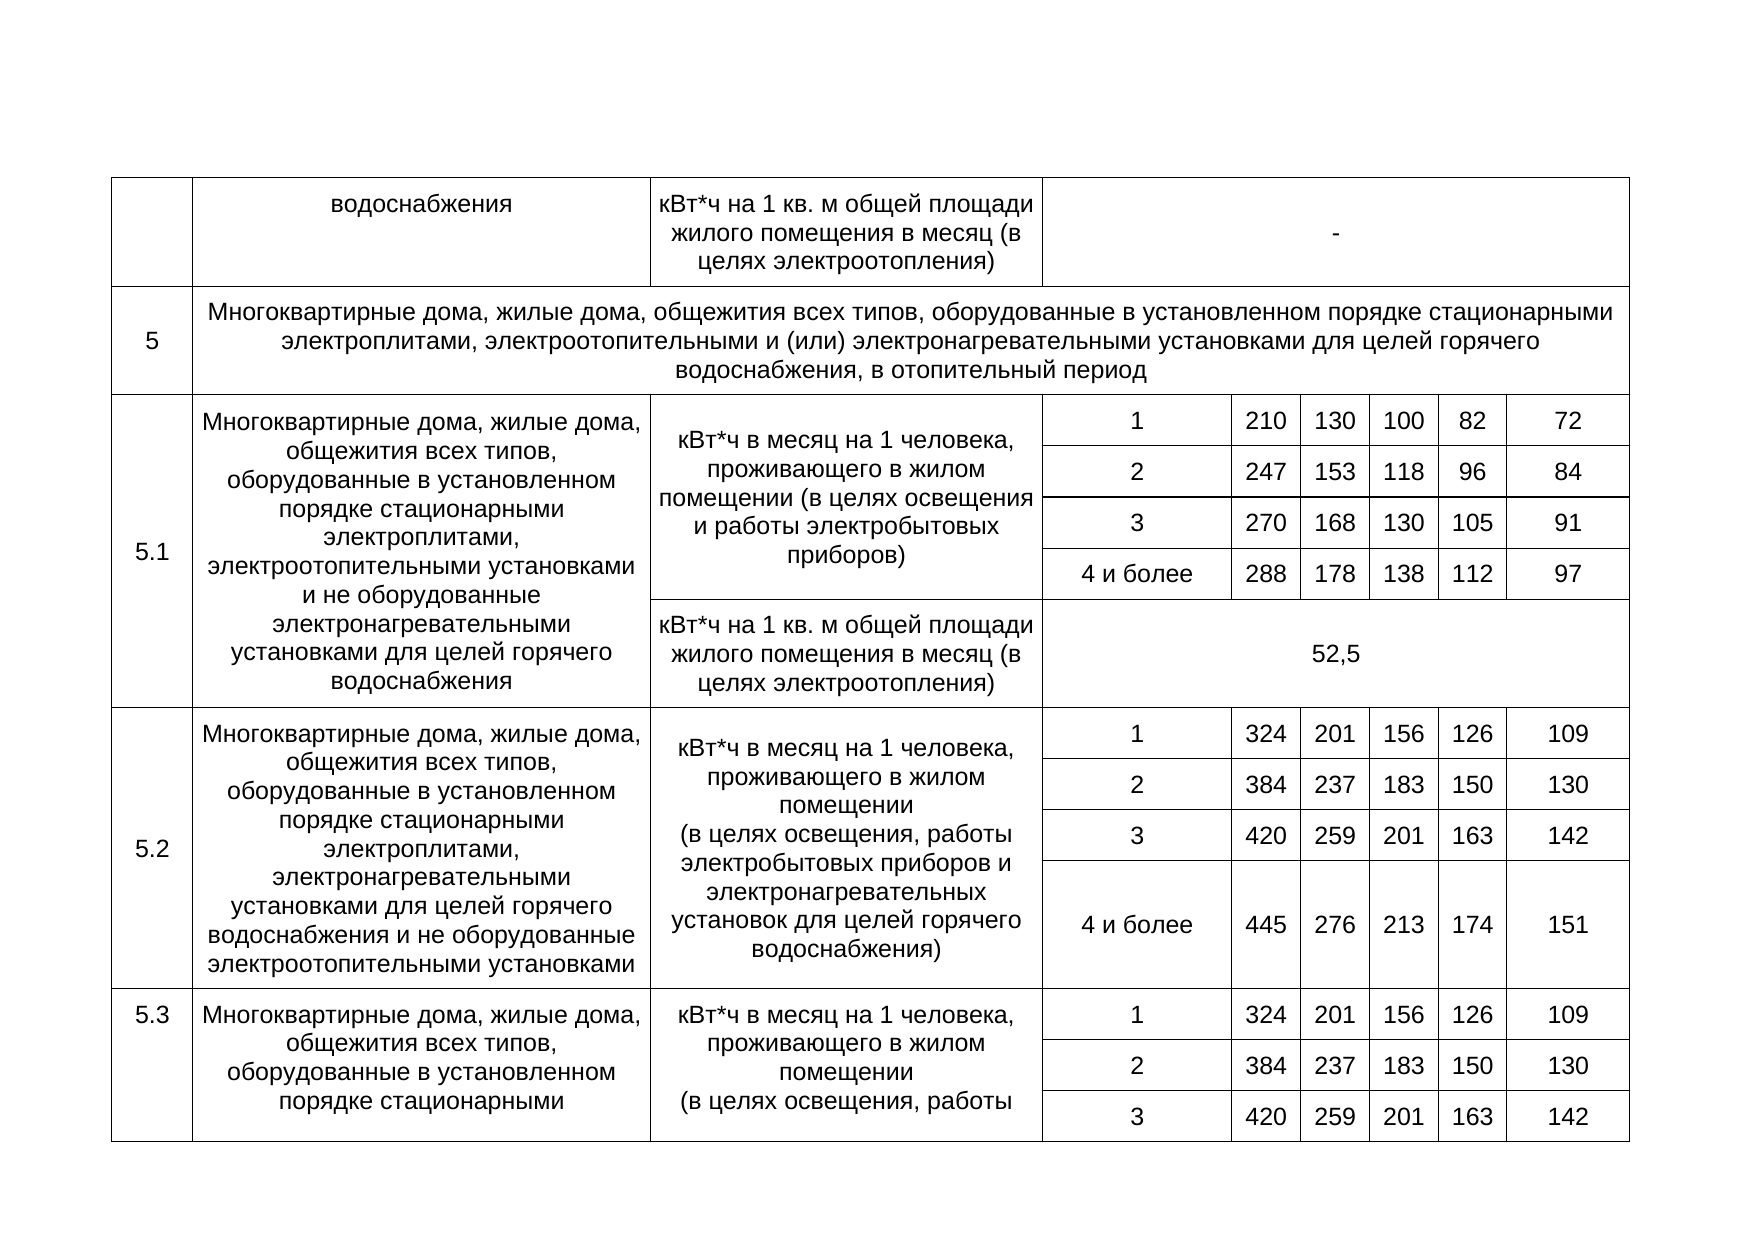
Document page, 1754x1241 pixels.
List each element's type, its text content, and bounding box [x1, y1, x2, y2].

table_cell 174 [1439, 861, 1506, 988]
table_cell 126 [1439, 989, 1506, 1039]
table_cell 288 [1232, 549, 1300, 598]
table_cell 142 [1507, 1091, 1629, 1141]
table_cell 420 [1232, 1091, 1300, 1141]
table_cell 130 [1507, 759, 1629, 809]
table_cell 112 [1439, 549, 1506, 598]
table_cell 138 [1370, 549, 1438, 598]
table_cell 3 [1043, 498, 1231, 547]
table_cell 178 [1301, 549, 1369, 598]
table_cell 4 и более [1043, 861, 1231, 988]
table_cell 118 [1370, 446, 1438, 496]
table_cell 183 [1370, 1040, 1438, 1090]
table_cell 109 [1507, 989, 1629, 1039]
table_cell 201 [1370, 1091, 1438, 1141]
table_cell 126 [1439, 708, 1506, 758]
table_cell 420 [1232, 810, 1300, 860]
table_cell 1 [1043, 708, 1231, 758]
table_cell 5.3 [112, 989, 192, 1141]
table_cell 168 [1301, 498, 1369, 547]
table_cell 150 [1439, 759, 1506, 809]
table_cell 97 [1507, 549, 1629, 598]
table_cell 384 [1232, 1040, 1300, 1090]
table_cell 324 [1232, 989, 1300, 1039]
table_cell 153 [1301, 446, 1369, 496]
table_cell 151 [1507, 861, 1629, 988]
table_cell 445 [1232, 861, 1300, 988]
table_cell Многоквартирные дома, жилые дома, общежития всех типов, оборудованные в установленном порядке стационарными электроплитами, электроотопительными и (или) электронагревательными установками для целей горячего водоснабжения, в отопительный период [193, 287, 1629, 394]
table_cell 5 [112, 287, 192, 394]
table_cell 150 [1439, 1040, 1506, 1090]
table_cell 237 [1301, 1040, 1369, 1090]
table_cell 105 [1439, 498, 1506, 547]
table_cell 142 [1507, 810, 1629, 860]
table_cell Многоквартирные дома, жилые дома, общежития всех типов, оборудованные в установленном порядке стационарными электроплитами, электроотопительными и электронагревательными установками для целей горячего водоснабжения [193, 989, 650, 1141]
table_cell 183 [1370, 759, 1438, 809]
table_cell 2 [1043, 1040, 1231, 1090]
table_cell 91 [1507, 498, 1629, 547]
table_cell 5.1 [112, 395, 192, 707]
table_cell кВт*ч на 1 кв. м общей площади жилого помещения в месяц (в целях электроотопления) [651, 600, 1042, 707]
table_cell 109 [1507, 708, 1629, 758]
table_cell Многоквартирные дома, жилые дома, общежития всех типов, оборудованные в установленном порядке стационарными электроплитами, электронагревательными установками для целей горячего водоснабжения и не оборудованные электроотопительными установками [193, 708, 650, 988]
table_cell 96 [1439, 446, 1506, 496]
table_cell 259 [1301, 810, 1369, 860]
table_cell 5.2 [112, 708, 192, 988]
table_cell 156 [1370, 708, 1438, 758]
table_cell 270 [1232, 498, 1300, 547]
table_cell 259 [1301, 1091, 1369, 1141]
table_cell Многоквартирные дома, жилые дома, общежития всех типов, оборудованные в установленном порядке стационарными электроплитами, электроотопительными установками и не оборудованные электронагревательными установками для целей горячего водоснабжения [193, 395, 650, 707]
table_cell 156 [1370, 989, 1438, 1039]
table_cell 130 [1507, 1040, 1629, 1090]
table_cell 201 [1301, 989, 1369, 1039]
table_cell 201 [1301, 708, 1369, 758]
table_cell 130 [1370, 498, 1438, 547]
table_cell кВт*ч в месяц на 1 человека, проживающего в жилом помещении (в целях освещения, работы электробытовых приборов и электронагревательных установок для целей горячего водоснабжения) [651, 989, 1042, 1141]
table_cell 384 [1232, 759, 1300, 809]
table_cell кВт*ч в месяц на 1 человека, проживающего в жилом помещении (в целях освещения, работы электробытовых приборов и электронагревательных установок для целей горячего водоснабжения) [651, 708, 1042, 988]
table_cell 84 [1507, 446, 1629, 496]
table_cell 130 [1301, 395, 1369, 445]
table_cell кВт*ч в месяц на 1 человека, проживающего в жилом помещении (в целях освещения и работы электробытовых приборов) [651, 395, 1042, 598]
table_cell 237 [1301, 759, 1369, 809]
table_cell 163 [1439, 1091, 1506, 1141]
table_cell 3 [1043, 810, 1231, 860]
table_cell 201 [1370, 810, 1438, 860]
table_cell 2 [1043, 759, 1231, 809]
table_cell 324 [1232, 708, 1300, 758]
table_cell 1 [1043, 395, 1231, 445]
table_cell 247 [1232, 446, 1300, 496]
table_cell 4 и более [1043, 549, 1231, 598]
table_cell 82 [1439, 395, 1506, 445]
table_cell 276 [1301, 861, 1369, 988]
table_cell 3 [1043, 1091, 1231, 1141]
table_cell 100 [1370, 395, 1438, 445]
table_cell 163 [1439, 810, 1506, 860]
table_cell 210 [1232, 395, 1300, 445]
table_cell 213 [1370, 861, 1438, 988]
table_cell 1 [1043, 989, 1231, 1039]
table_cell 2 [1043, 446, 1231, 496]
table_cell 52,5 [1043, 600, 1629, 707]
table_cell - [1043, 178, 1629, 286]
table_cell кВт*ч на 1 кв. м общей площади жилого помещения в месяц (в целях электроотопления) [651, 178, 1042, 286]
table_cell 72 [1507, 395, 1629, 445]
